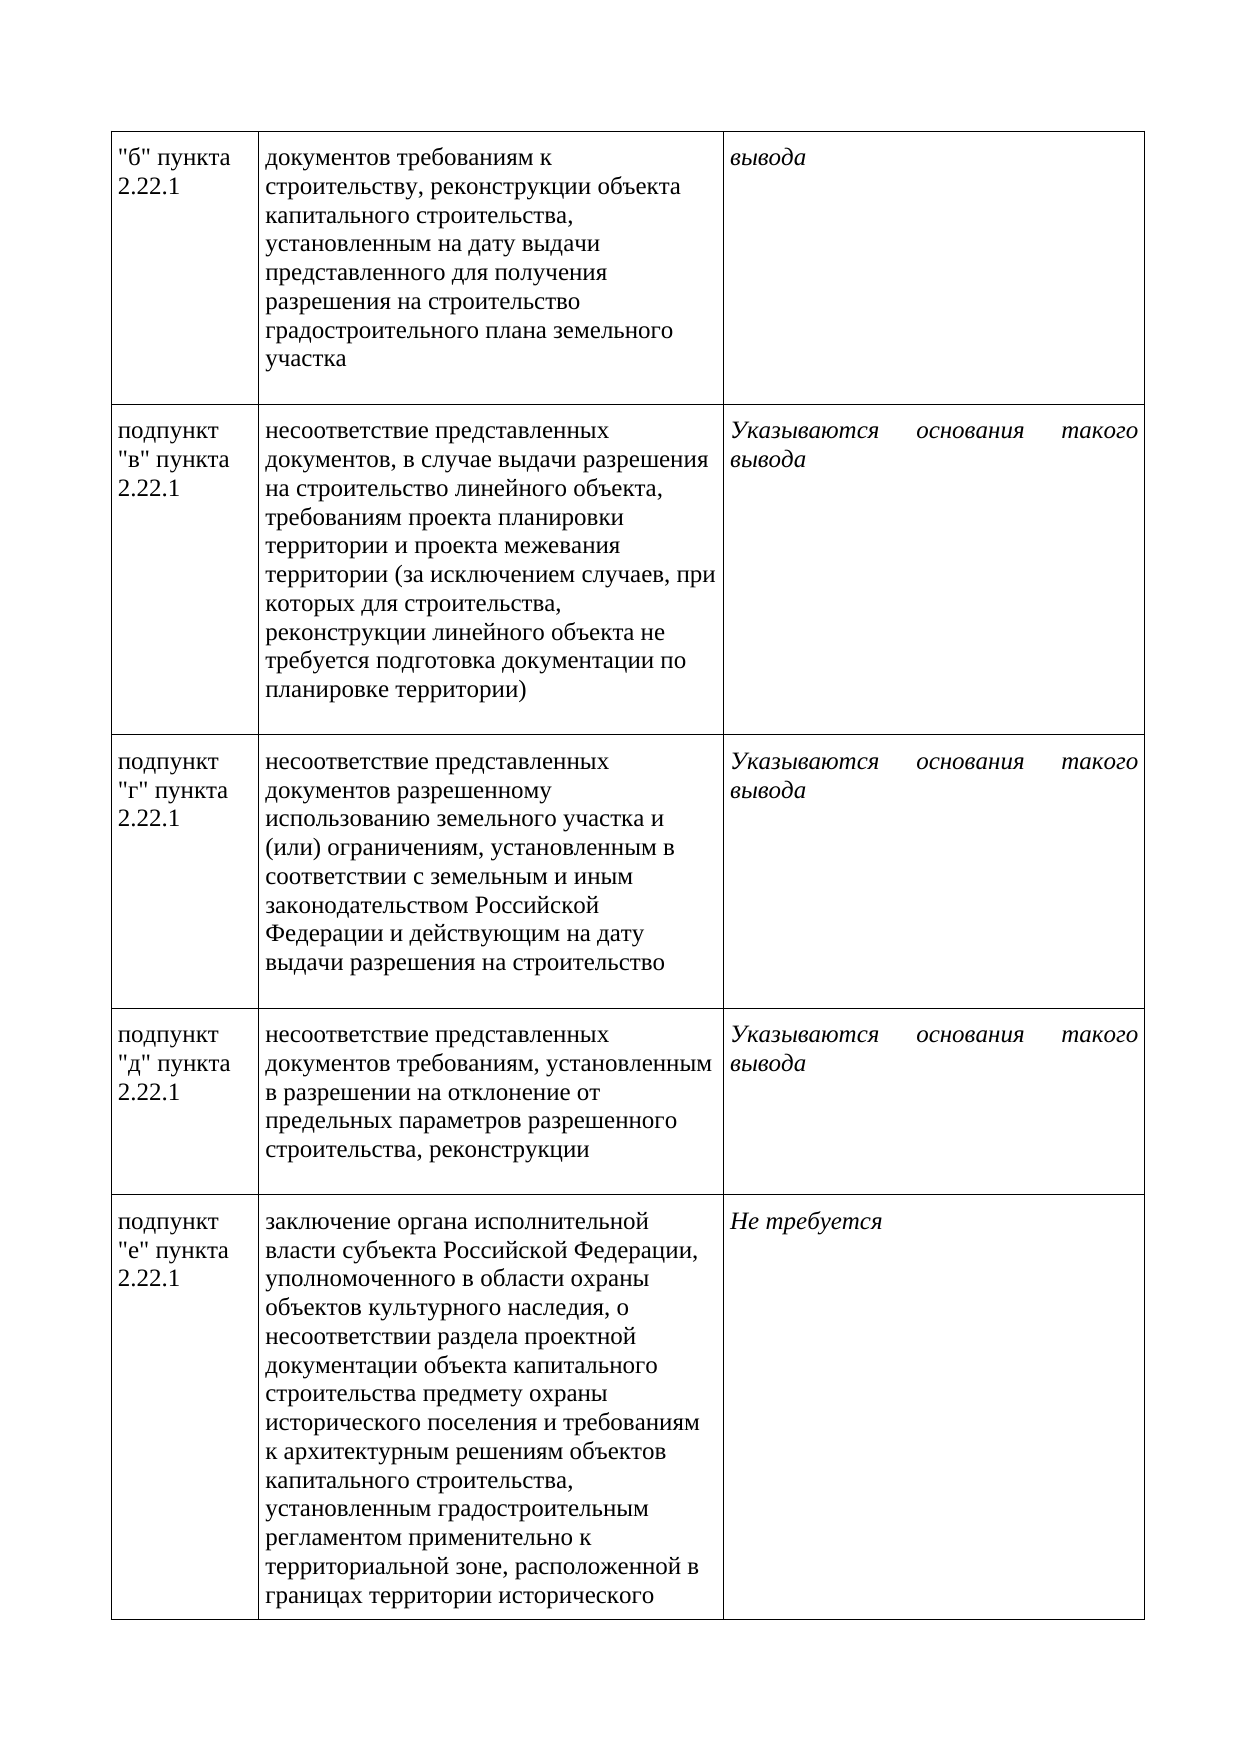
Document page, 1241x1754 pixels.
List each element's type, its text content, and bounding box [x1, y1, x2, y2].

table_cell подпункт "д" пункта 2.22.1 [112, 1009, 258, 1194]
table_cell Указываются основания такого вывода [724, 1009, 1144, 1194]
table_cell несоответствие представленных документов разрешенному использованию земельного участка и (или) ограничениям, установленным в соответствии с земельным и иным законодательством Российской Федерации и действующим на дату выдачи разрешения на строительство [259, 735, 723, 1007]
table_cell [724, 132, 1144, 404]
table_cell подпункт "г" пункта 2.22.1 [112, 735, 258, 1007]
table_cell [112, 1195, 258, 1619]
table_cell несоответствие представленных документов, в случае выдачи разрешения на строительство линейного объекта, требованиям проекта планировки территории и проекта межевания территории (за исключением случаев, при которых для строительства, реконструкции линейного объекта не требуется подготовка документации по планировке территории) [259, 405, 723, 734]
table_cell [259, 1195, 723, 1619]
table_cell Указываются основания такого вывода [724, 405, 1144, 734]
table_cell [259, 132, 723, 404]
table_cell Не требуется [724, 1195, 1144, 1619]
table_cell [112, 132, 258, 404]
table_cell Указываются основания такого вывода [724, 735, 1144, 1007]
table_cell несоответствие представленных документов требованиям, установленным в разрешении на отклонение от предельных параметров разрешенного строительства, реконструкции [259, 1009, 723, 1194]
table_cell подпункт "в" пункта 2.22.1 [112, 405, 258, 734]
